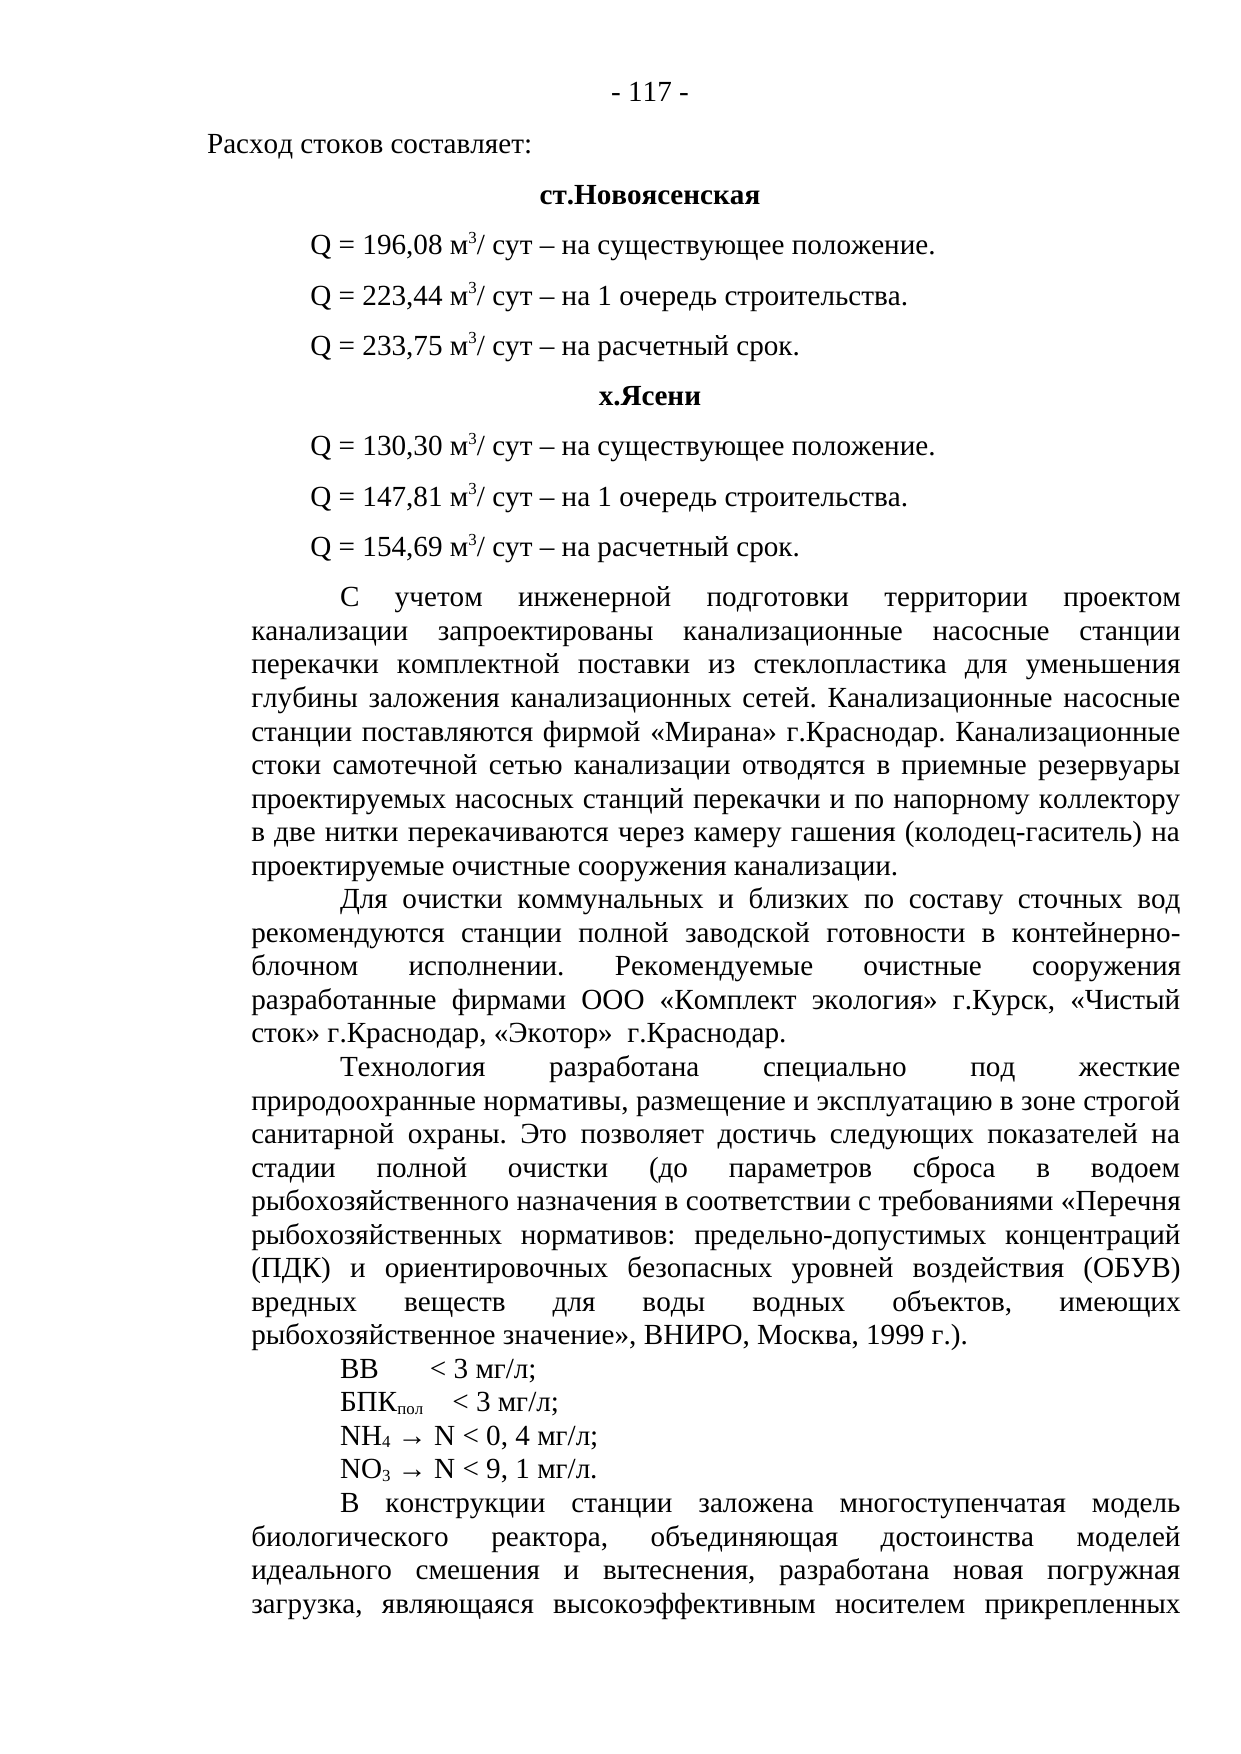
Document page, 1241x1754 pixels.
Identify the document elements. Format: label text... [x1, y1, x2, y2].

text Q = 154,69 м3/ сут – на расчетный срок. [251, 529, 1181, 563]
text БПКпол < 3 мг/л; [251, 1384, 1181, 1418]
text ВВ < 3 мг/л; [251, 1351, 1181, 1384]
text Q = 223,44 м3/ сут – на 1 очередь строительства. [251, 278, 1181, 311]
text х.Ясени [118, 378, 1181, 412]
text Для очистки коммунальных и близких по составу сточных вод рекомендуются станции полной заводской готовности в контейнерно-блочном исполнении. Рекомендуемые очистные сооружения разработанные фирмами ООО «Комплект экология» г.Курск, «Чистый сток» г.Краснодар, «Экотор» г.Краснодар. [251, 881, 1181, 1049]
text Q = 130,30 м3/ сут – на существующее положение. [251, 428, 1181, 462]
text С учетом инженерной подготовки территории проектом канализации запроектированы канализационные насосные станции перекачки комплектной поставки из стеклопластика для уменьшения глубины заложения канализационных сетей. Канализационные насосные станции поставляются фирмой «Мирана» г.Краснодар. Канализационные стоки самотечной сетью канализации отводятся в приемные резервуары проектируемых насосных станций перекачки и по напорному коллектору в две нитки перекачиваются через камеру гашения (колодец-гаситель) на проектируемые очистные сооружения канализации. [251, 579, 1181, 881]
text Q = 196,08 м3/ сут – на существующее положение. [251, 227, 1181, 261]
text NО3 → N < 9, 1 мг/л. [251, 1452, 1181, 1485]
text Расход стоков составляет: [118, 127, 1181, 160]
text Технология разработана специально под жесткие природоохранные нормативы, размещение и эксплуатацию в зоне строгой санитарной охраны. Это позволяет достичь следующих показателей на стадии полной очистки (до параметров сброса в водоем рыбохозяйственного назначения в соответствии с требованиями «Перечня рыбохозяйственных нормативов: предельно-допустимых концентраций (ПДК) и ориентировочных безопасных уровней воздействия (ОБУВ) вредных веществ для воды водных объектов, имеющих рыбохозяйственное значение», ВНИРО, Москва, 1999 г.). [251, 1049, 1181, 1351]
text NH4 → N < 0, 4 мг/л; [251, 1418, 1181, 1452]
text Q = 233,75 м3/ сут – на расчетный срок. [251, 328, 1181, 361]
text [251, 1485, 1181, 1619]
text Q = 147,81 м3/ сут – на 1 очередь строительства. [251, 479, 1181, 512]
text ст.Новоясенская [118, 177, 1181, 211]
